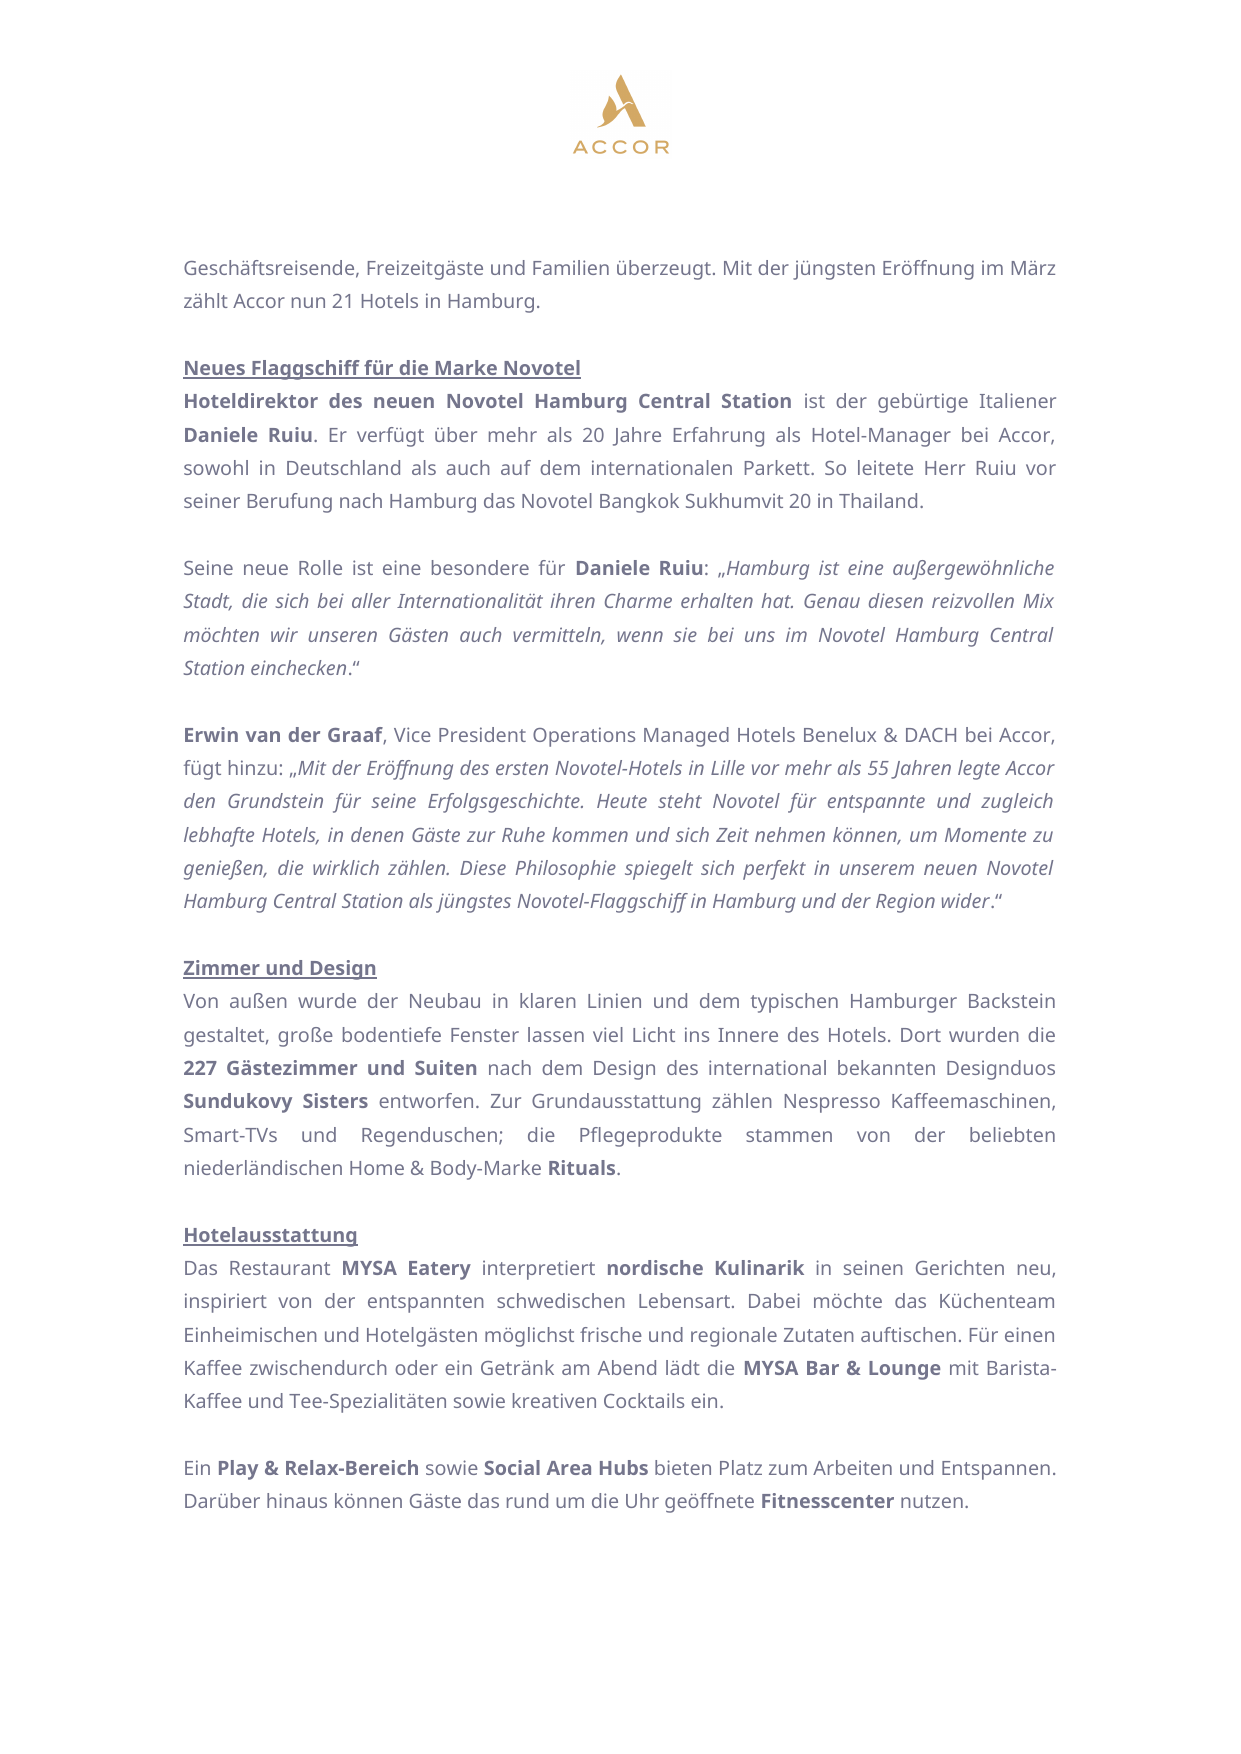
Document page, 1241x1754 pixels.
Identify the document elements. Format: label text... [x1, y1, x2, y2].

text Neues Flaggschiff für die Marke Novotel [183, 348, 1057, 381]
text Seine neue Rolle ist eine besondere für Daniele Ruiu: „Hamburg ist eine außergewöhnliche Stadt, die sich bei aller Internationalität ihren Charme erhalten hat. Genau diesen reizvollen Mix möchten wir unseren Gästen auch vermitteln, wenn sie bei uns im Novotel Hamburg Central Station einchecken.“ [183, 548, 1057, 681]
text Hotelausstattung [183, 1215, 1057, 1248]
text Zimmer und Design [183, 948, 1057, 981]
text Erwin van der Graaf, Vice President Operations Managed Hotels Benelux & DACH bei Accor, fügt hinzu: „Mit der Eröffnung des ersten Novotel-Hotels in Lille vor mehr als 55 Jahren legte Accor den Grundstein für seine Erfolgsgeschichte. Heute steht Novotel für entspannte und zugleich lebhafte Hotels, in denen Gäste zur Ruhe kommen und sich Zeit nehmen können, um Momente zu genießen, die wirklich zählen. Diese Philosophie spiegelt sich perfekt in unserem neuen Novotel Hamburg Central Station als jüngstes Novotel-Flaggschiff in Hamburg und der Region wider.“ [183, 715, 1057, 915]
picture [570, 70, 672, 159]
text Von außen wurde der Neubau in klaren Linien und dem typischen Hamburger Backstein gestaltet, große bodentiefe Fenster lassen viel Licht ins Innere des Hotels. Dort wurden die 227 Gästezimmer und Suiten nach dem Design des international bekannten Designduos Sundukovy Sisters entworfen. Zur Grundausstattung zählen Nespresso Kaffeemaschinen, Smart-TVs und Regenduschen; die Pflegeprodukte stammen von der beliebten niederländischen Home & Body-Marke Rituals. [183, 981, 1057, 1181]
text Ein Play & Relax-Bereich sowie Social Area Hubs bieten Platz zum Arbeiten und Entspannen. Darüber hinaus können Gäste das rund um die Uhr geöffnete Fitnesscenter nutzen. [183, 1448, 1057, 1515]
text Das Restaurant MYSA Eatery interpretiert nordische Kulinarik in seinen Gerichten neu, inspiriert von der entspannten schwedischen Lebensart. Dabei möchte das Küchenteam Einheimischen und Hotelgästen möglichst frische und regionale Zutaten auftischen. Für einen Kaffee zwischendurch oder ein Getränk am Abend lädt die MYSA Bar & Lounge mit Barista-Kaffee und Tee-Spezialitäten sowie kreativen Cocktails ein. [183, 1248, 1057, 1415]
text Hoteldirektor des neuen Novotel Hamburg Central Station ist der gebürtige Italiener Daniele Ruiu. Er verfügt über mehr als 20 Jahre Erfahrung als Hotel-Manager bei Accor, sowohl in Deutschland als auch auf dem internationalen Parkett. So leitete Herr Ruiu vor seiner Berufung nach Hamburg das Novotel Bangkok Sukhumvit 20 in Thailand. [183, 381, 1057, 515]
